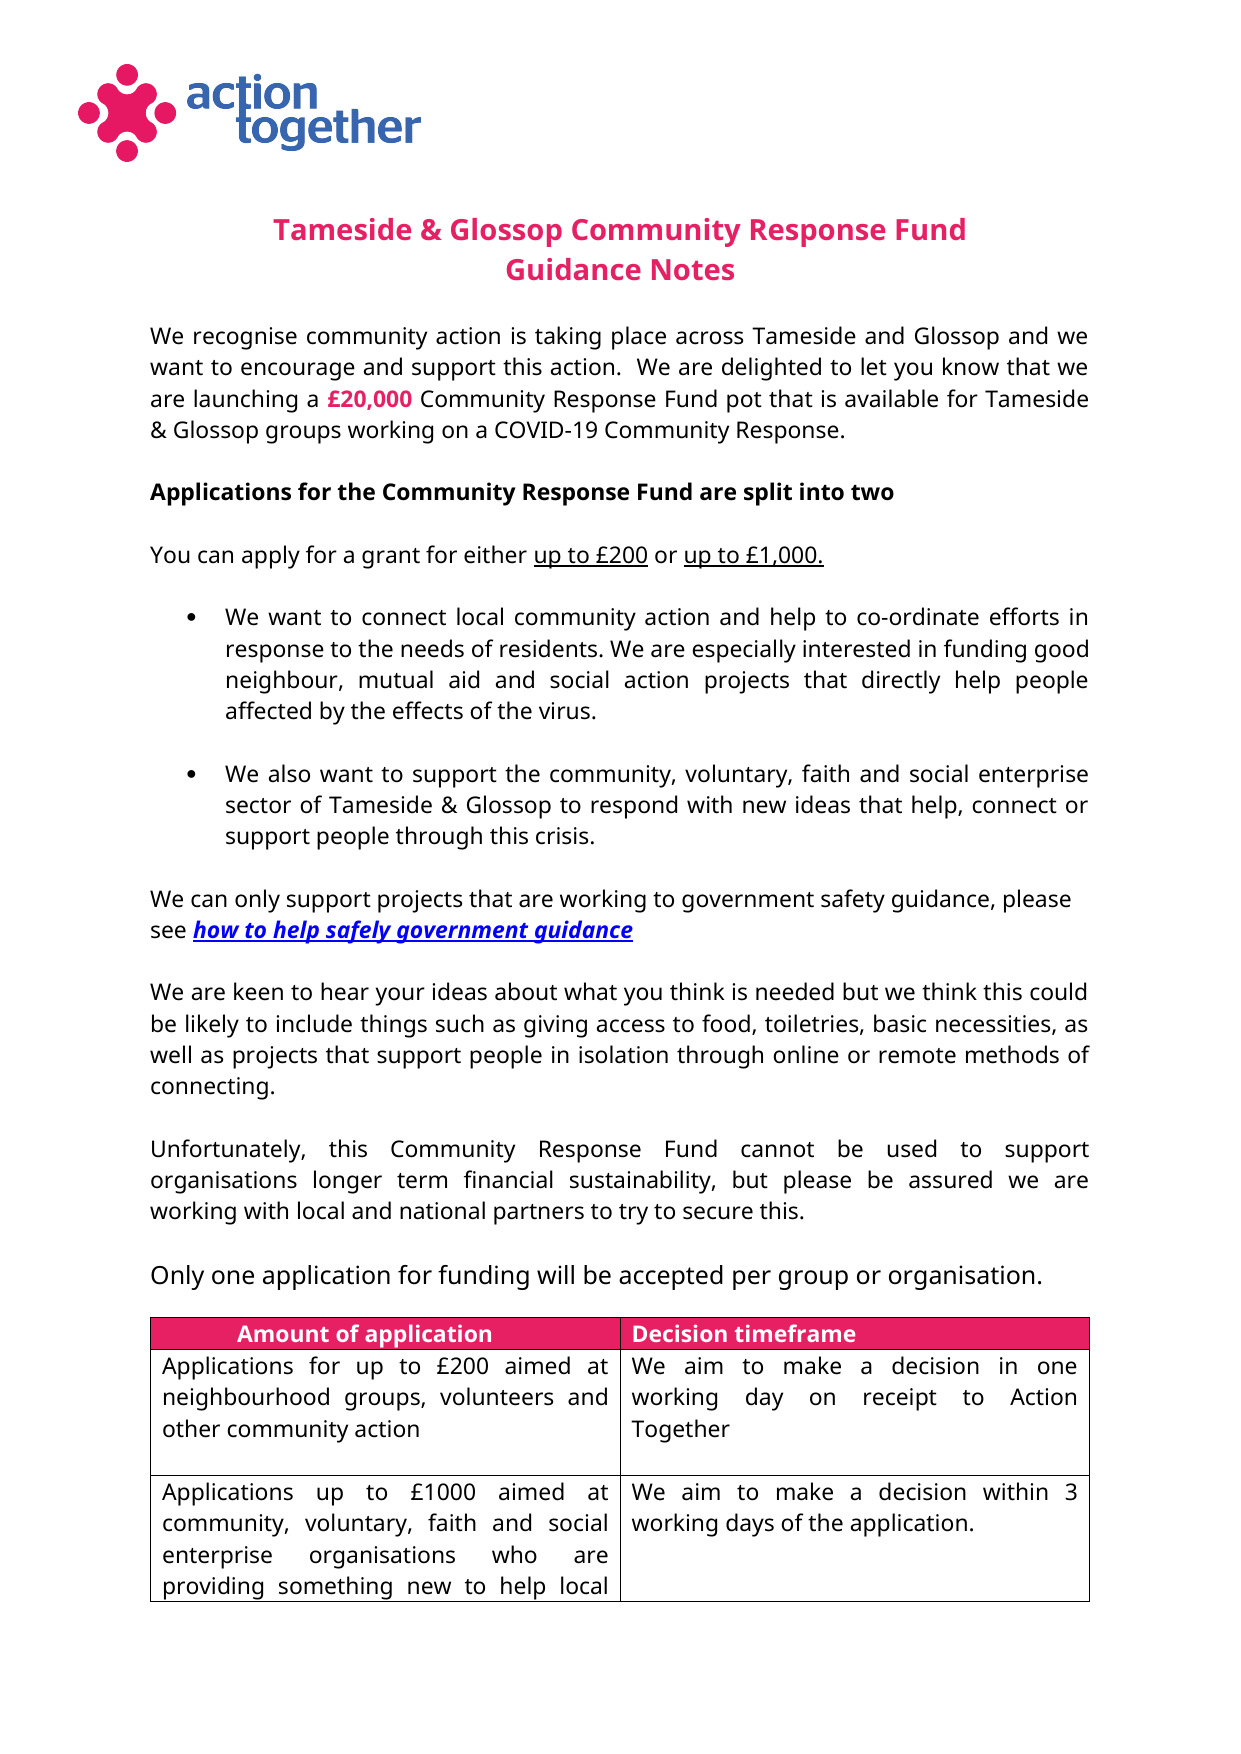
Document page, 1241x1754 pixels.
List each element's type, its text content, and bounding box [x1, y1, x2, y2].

text We are keen to hear your ideas about what you think is needed but we think this could be likely to include things such as giving access to food, toiletries, basic necessities, as well as projects that support people in isolation through online or remote methods of connecting. [150, 976, 1090, 1101]
text Only one application for funding will be accepted per group or organisation. [150, 1258, 1090, 1292]
text We can only support projects that are working to government safety guidance, please see how to help safely government guidance [150, 883, 1090, 945]
text Guidance Notes [150, 249, 1090, 289]
picture [56, 42, 443, 184]
list We want to connect local community action and help to co-ordinate efforts in response to the needs of residents. We are especially interested in funding good neighbour, mutual aid and social action projects that directly help people affected by the effects of the virus. [187, 601, 1090, 726]
text We recognise community action is taking place across Tameside and Glossop and we want to encourage and support this action. We are delighted to let you know that we are launching a £20,000 Community Response Fund pot that is available for Tameside & Glossop groups working on a COVID-19 Community Response. [150, 320, 1090, 445]
list We also want to support the community, voluntary, faith and social enterprise sector of Tameside & Glossop to respond with new ideas that help, connect or support people through this crisis. [187, 758, 1090, 851]
text Tameside & Glossop Community Response Fund [150, 209, 1090, 249]
table_header Amount of application [151, 1318, 620, 1349]
text You can apply for a grant for either up to £200 or up to £1,000. [150, 539, 1090, 570]
text Unfortunately, this Community Response Fund cannot be used to support organisations longer term financial sustainability, but please be assured we are working with local and national partners to try to secure this. [150, 1133, 1090, 1226]
table_cell Applications for up to £200 aimed at neighbourhood groups, volunteers and other community action [151, 1350, 620, 1475]
table_cell We aim to make a decision in one working day on receipt to Action Together [621, 1350, 1089, 1475]
table_header Decision timeframe [621, 1318, 1089, 1349]
table_cell We aim to make a decision within 3 working days of the application. [621, 1476, 1089, 1601]
text Applications for the Community Response Fund are split into two [150, 476, 1090, 508]
